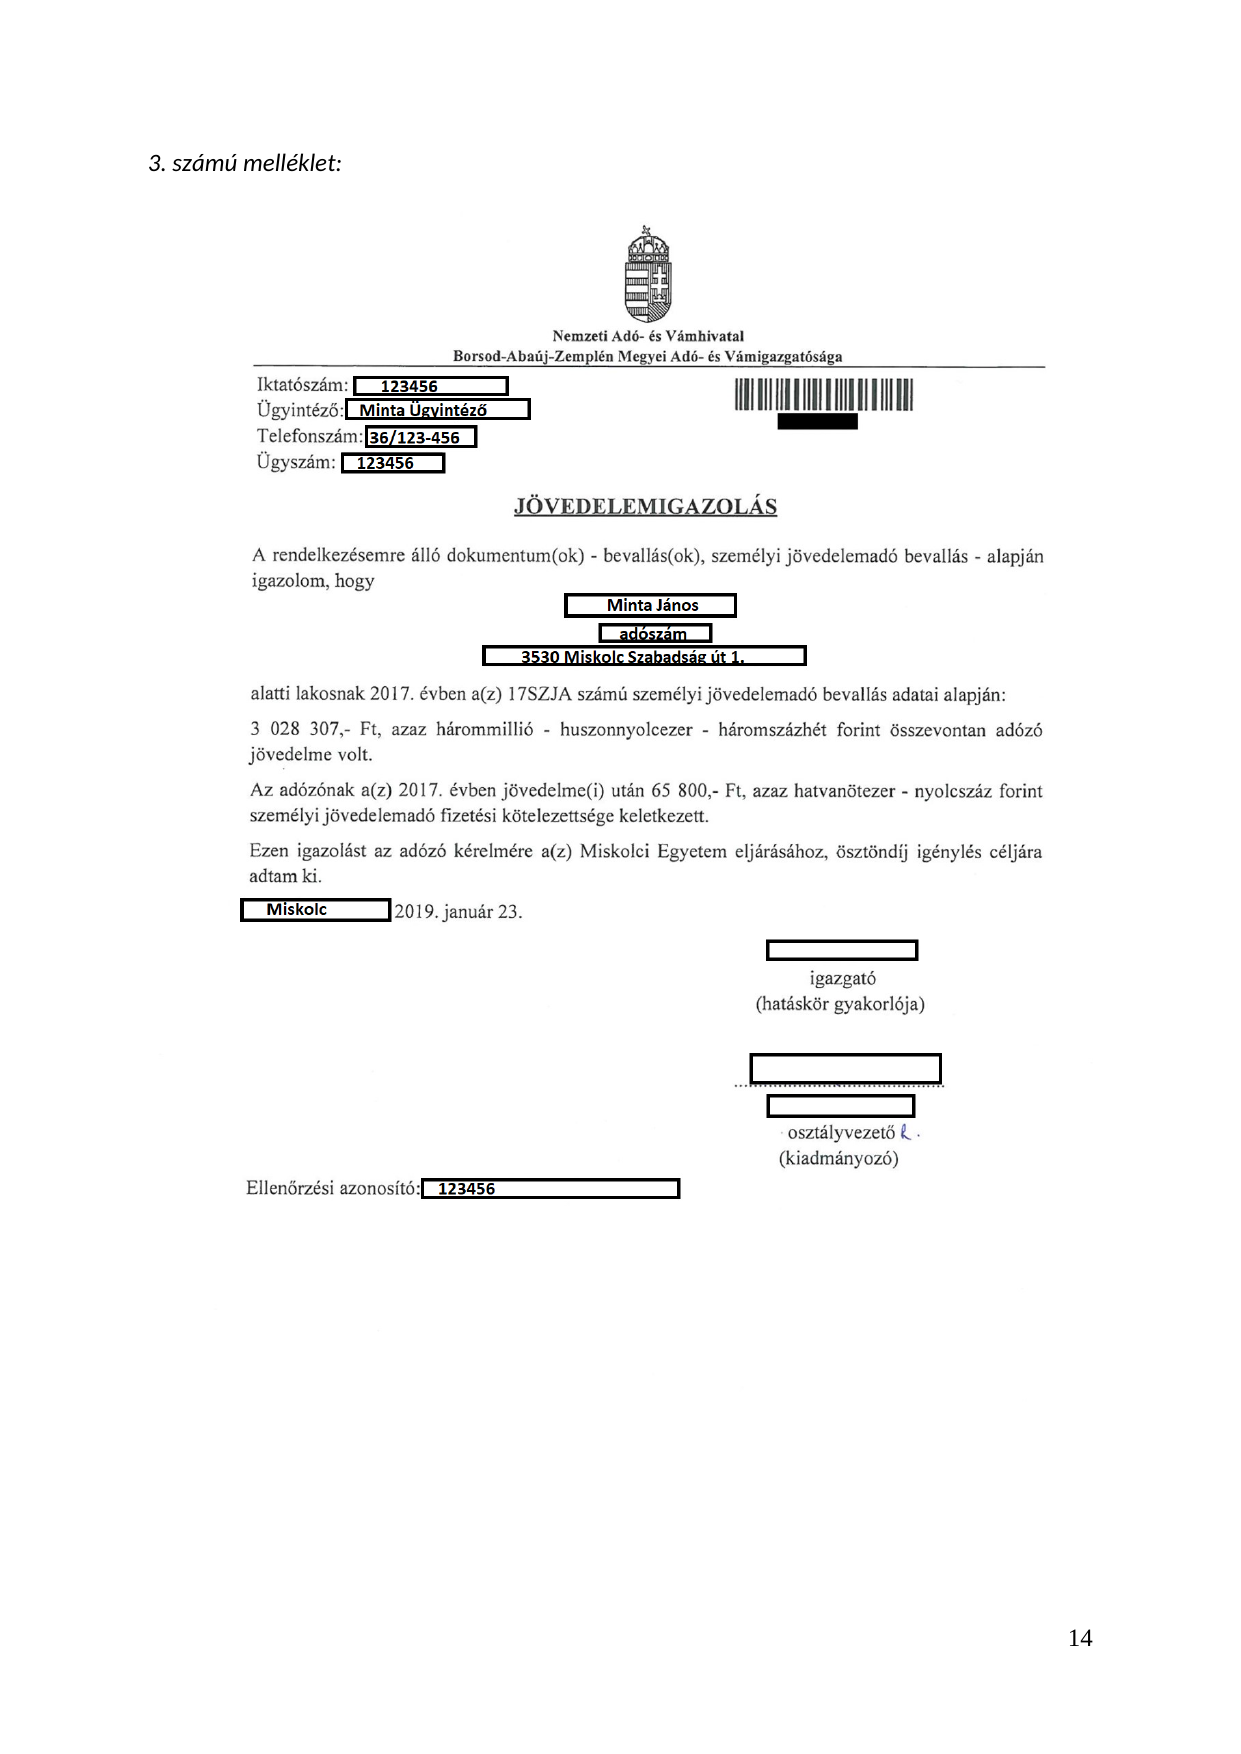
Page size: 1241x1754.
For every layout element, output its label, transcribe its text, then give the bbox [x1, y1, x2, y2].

text 3. számú melléklet: [148, 148, 1093, 178]
picture [147, 178, 1093, 1419]
